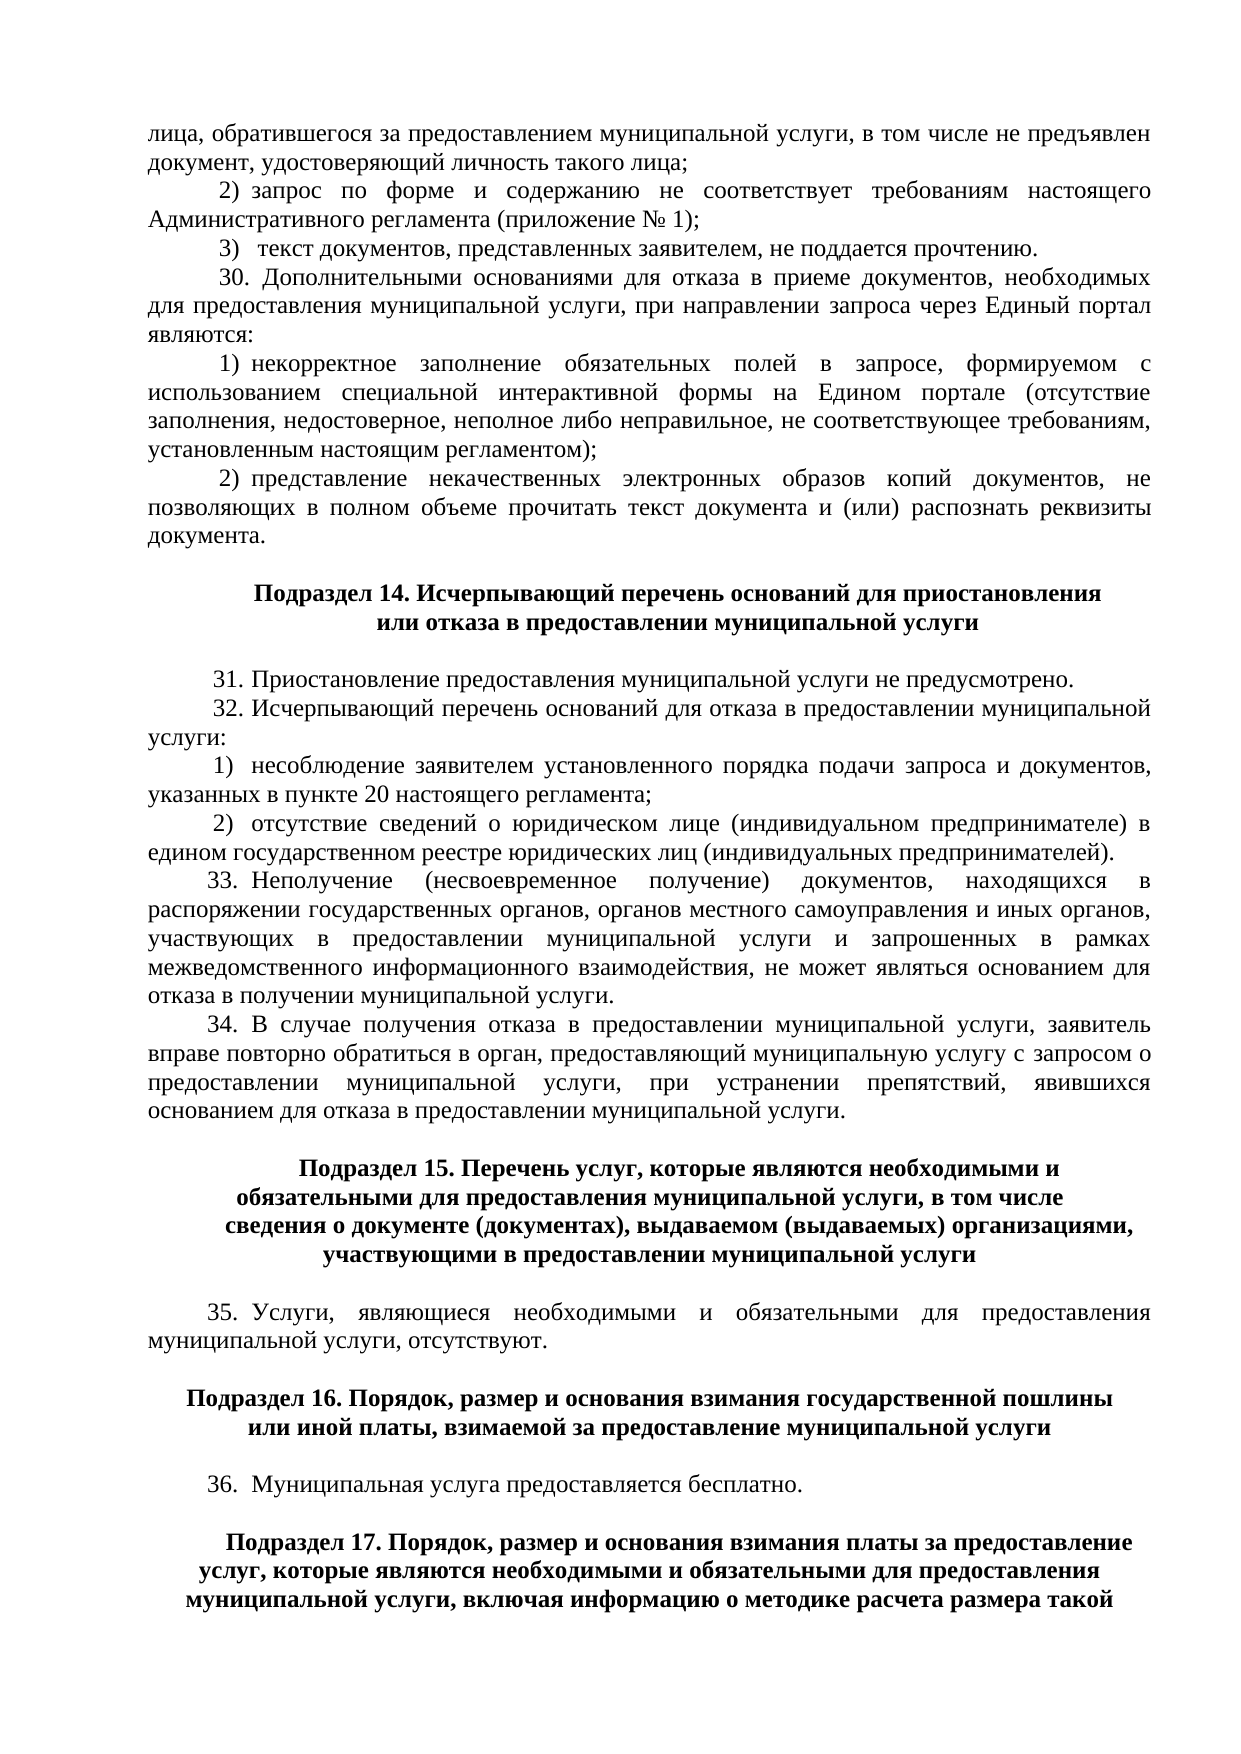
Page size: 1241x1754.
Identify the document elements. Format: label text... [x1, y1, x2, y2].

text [148, 1527, 1152, 1613]
list представление некачественных электронных образов копий документов, не позволяющих в полном объеме прочитать текст документа и (или) распознать реквизиты документа. [148, 463, 1152, 549]
list Приостановление предоставления муниципальной услуги не предусмотрено. [148, 664, 1152, 693]
list запрос по форме и содержанию не соответствует требованиям настоящего Административного регламента (приложение № 1); [148, 176, 1152, 233]
text или иной платы, взимаемой за предоставление муниципальной услуги [148, 1412, 1152, 1441]
list Исчерпывающий перечень оснований для отказа в предоставлении муниципальной услуги: [148, 693, 1152, 751]
list отсутствие сведений о юридическом лице (индивидуальном предпринимателе) в едином государственном реестре юридических лиц (индивидуальных предпринимателей). [148, 808, 1152, 866]
list Муниципальная услуга предоставляется бесплатно. [148, 1469, 1152, 1498]
list Услуги, являющиеся необходимыми и обязательными для предоставления муниципальной услуги, отсутствуют. [148, 1297, 1152, 1354]
list несоблюдение заявителем установленного порядка подачи запроса и документов, указанных в пункте 20 настоящего регламента; [148, 751, 1152, 808]
list текст документов, представленных заявителем, не поддается прочтению. [148, 233, 1152, 262]
text сведения о документе (документах), выдаваемом (выдаваемых) организациями, участвующими в предоставлении муниципальной услуги [148, 1211, 1152, 1268]
text Подраздел 14. Исчерпывающий перечень оснований для приостановления [148, 578, 1152, 607]
list Дополнительными основаниями для отказа в приеме документов, необходимых для предоставления муниципальной услуги, при направлении запроса через Единый портал являются: [148, 262, 1152, 348]
list некорректное заполнение обязательных полей в запросе, формируемом с использованием специальной интерактивной формы на Едином портале (отсутствие заполнения, недостоверное, неполное либо неправильное, не соответствующее требованиям, установленным настоящим регламентом); [148, 348, 1152, 463]
text Подраздел 16. Порядок, размер и основания взимания государственной пошлины [148, 1383, 1152, 1412]
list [148, 118, 1152, 176]
list Неполучение (несвоевременное получение) документов, находящихся в распоряжении государственных органов, органов местного самоуправления и иных органов, участвующих в предоставлении муниципальной услуги и запрошенных в рамках межведомственного информационного взаимодействия, не может являться основанием для отказа в получении муниципальной услуги. [148, 866, 1152, 1009]
text или отказа в предоставлении муниципальной услуги [148, 607, 1152, 636]
list В случае получения отказа в предоставлении муниципальной услуги, заявитель вправе повторно обратиться в орган, предоставляющий муниципальную услугу с запросом о предоставлении муниципальной услуги, при устранении препятствий, явившихся основанием для отказа в предоставлении муниципальной услуги. [148, 1009, 1152, 1124]
text Подраздел 15. Перечень услуг, которые являются необходимыми и обязательными для предоставления муниципальной услуги, в том числе [148, 1153, 1152, 1211]
